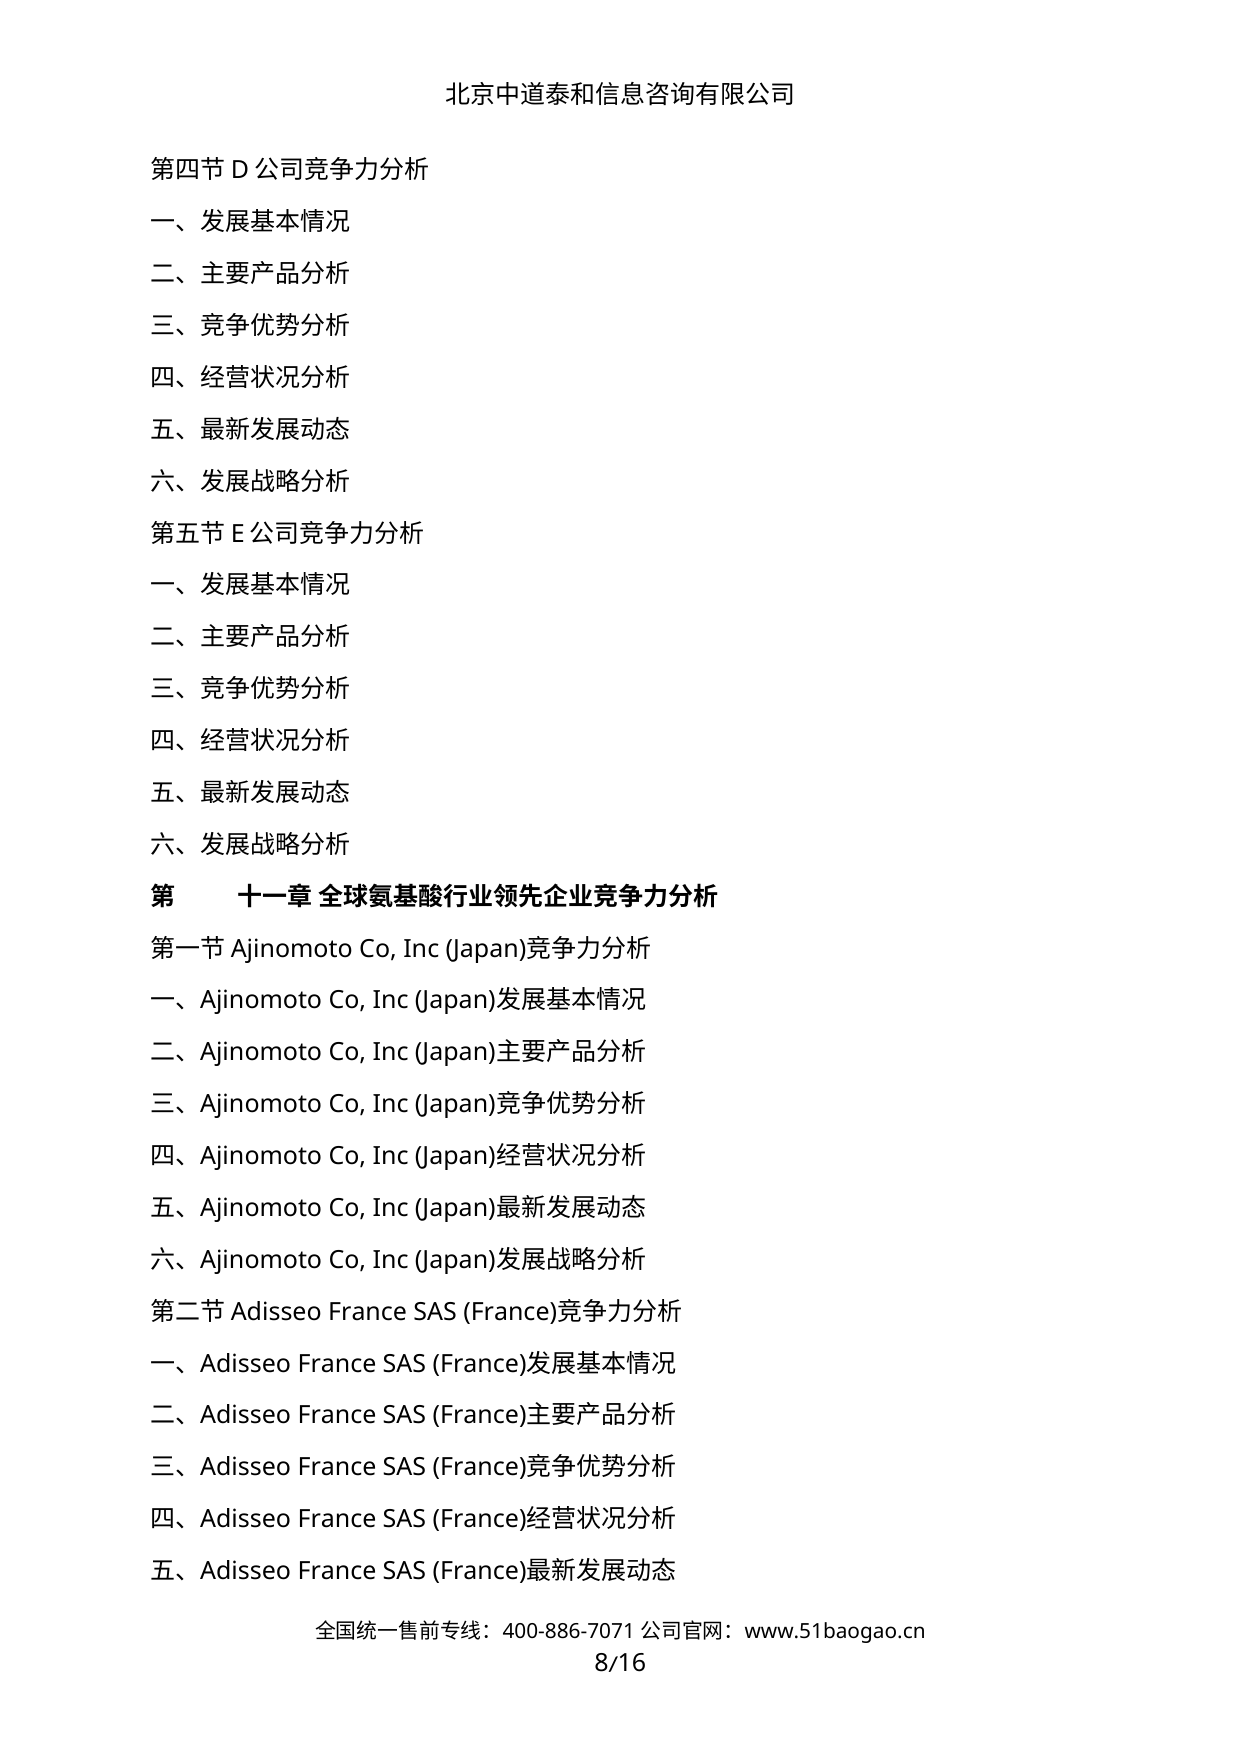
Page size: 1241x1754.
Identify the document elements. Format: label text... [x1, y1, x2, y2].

text 一、Ajinomoto Co, Inc (Japan)发展基本情况 [150, 980, 1090, 1016]
text 三、Ajinomoto Co, Inc (Japan)竞争优势分析 [150, 1084, 1090, 1120]
text 二、Ajinomoto Co, Inc (Japan)主要产品分析 [150, 1032, 1090, 1068]
text 第一节 Ajinomoto Co, Inc (Japan)竞争力分析 [150, 928, 1090, 964]
text 二、Adisseo France SAS (France)主要产品分析 [150, 1395, 1090, 1431]
text 第 十一章 全球氨基酸行业领先企业竞争力分析 [150, 876, 1090, 912]
text 六、发展战略分析 [150, 824, 1090, 861]
text 四、Adisseo France SAS (France)经营状况分析 [150, 1499, 1090, 1535]
text 第二节 Adisseo France SAS (France)竞争力分析 [150, 1291, 1090, 1327]
text 一、发展基本情况 [150, 565, 1090, 601]
text 四、经营状况分析 [150, 357, 1090, 394]
text 五、Ajinomoto Co, Inc (Japan)最新发展动态 [150, 1187, 1090, 1224]
text 六、Ajinomoto Co, Inc (Japan)发展战略分析 [150, 1239, 1090, 1276]
text 二、主要产品分析 [150, 254, 1090, 290]
text 六、发展战略分析 [150, 461, 1090, 497]
text 第五节 E公司竞争力分析 [150, 513, 1090, 549]
text 五、最新发展动态 [150, 409, 1090, 446]
text 五、最新发展动态 [150, 772, 1090, 809]
text 一、Adisseo France SAS (France)发展基本情况 [150, 1343, 1090, 1379]
text 三、竞争优势分析 [150, 669, 1090, 705]
text 二、主要产品分析 [150, 617, 1090, 653]
text 四、Ajinomoto Co, Inc (Japan)经营状况分析 [150, 1136, 1090, 1172]
text 四、经营状况分析 [150, 721, 1090, 757]
text 五、Adisseo France SAS (France)最新发展动态 [150, 1551, 1090, 1587]
text 三、Adisseo France SAS (France)竞争优势分析 [150, 1447, 1090, 1483]
text 一、发展基本情况 [150, 202, 1090, 238]
text 第四节 D公司竞争力分析 [150, 150, 1090, 186]
text 三、竞争优势分析 [150, 306, 1090, 342]
